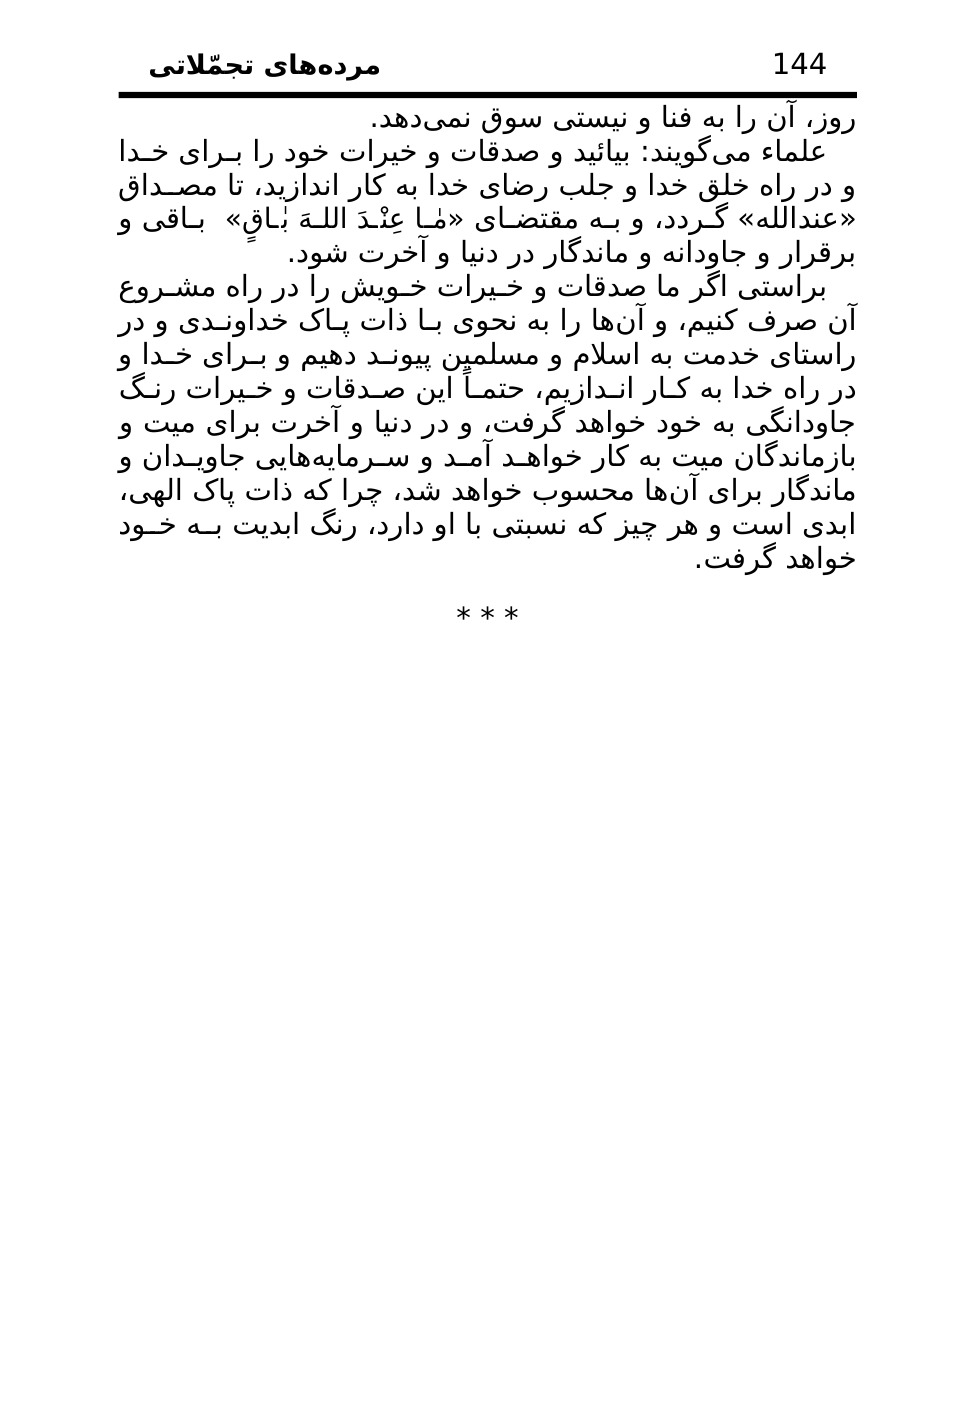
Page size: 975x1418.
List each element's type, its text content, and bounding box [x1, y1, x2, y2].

text براستی اگر ما صدقات و خیرات خویش را در راه مشروع آن صرف کنیم، و آن‌ها را به نحوی با ذات پاک خداوندی و در راستای خدمت به اسلام و مسلمین پیوند دهیم و برای خدا و در راه خدا به کار اندازیم، حتماً این صدقات و خیرات رنگ جاودانگی به خود خواهد گرفت، و در دنیا و آخرت برای میت و بازماندگان میت به کار خواهد آمد و سرمایه‌هایی جاویدان و ماندگار برای آن‌ها محسوب خواهد شد، چرا که ذات پاک الهی، ابدی است و هر چیز که نسبتی با او دارد، رنگ ابدیت به خود خواهد گرفت. [118, 270, 857, 575]
text * * * [118, 602, 857, 636]
text علماء می‌گویند: بیائید و صدقات و خیرات خود را برای خدا و در راه خلق خدا و جلب رضای خدا به کار اندازید، تا مصداق «عندالله» گردد، و به مقتضای «مٰا عِنْدَ اللهَ بٰاقٍ» باقی و برقرار و جاودانه و ماندگار در دنیا و آخرت شود. [118, 134, 857, 270]
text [118, 100, 857, 134]
